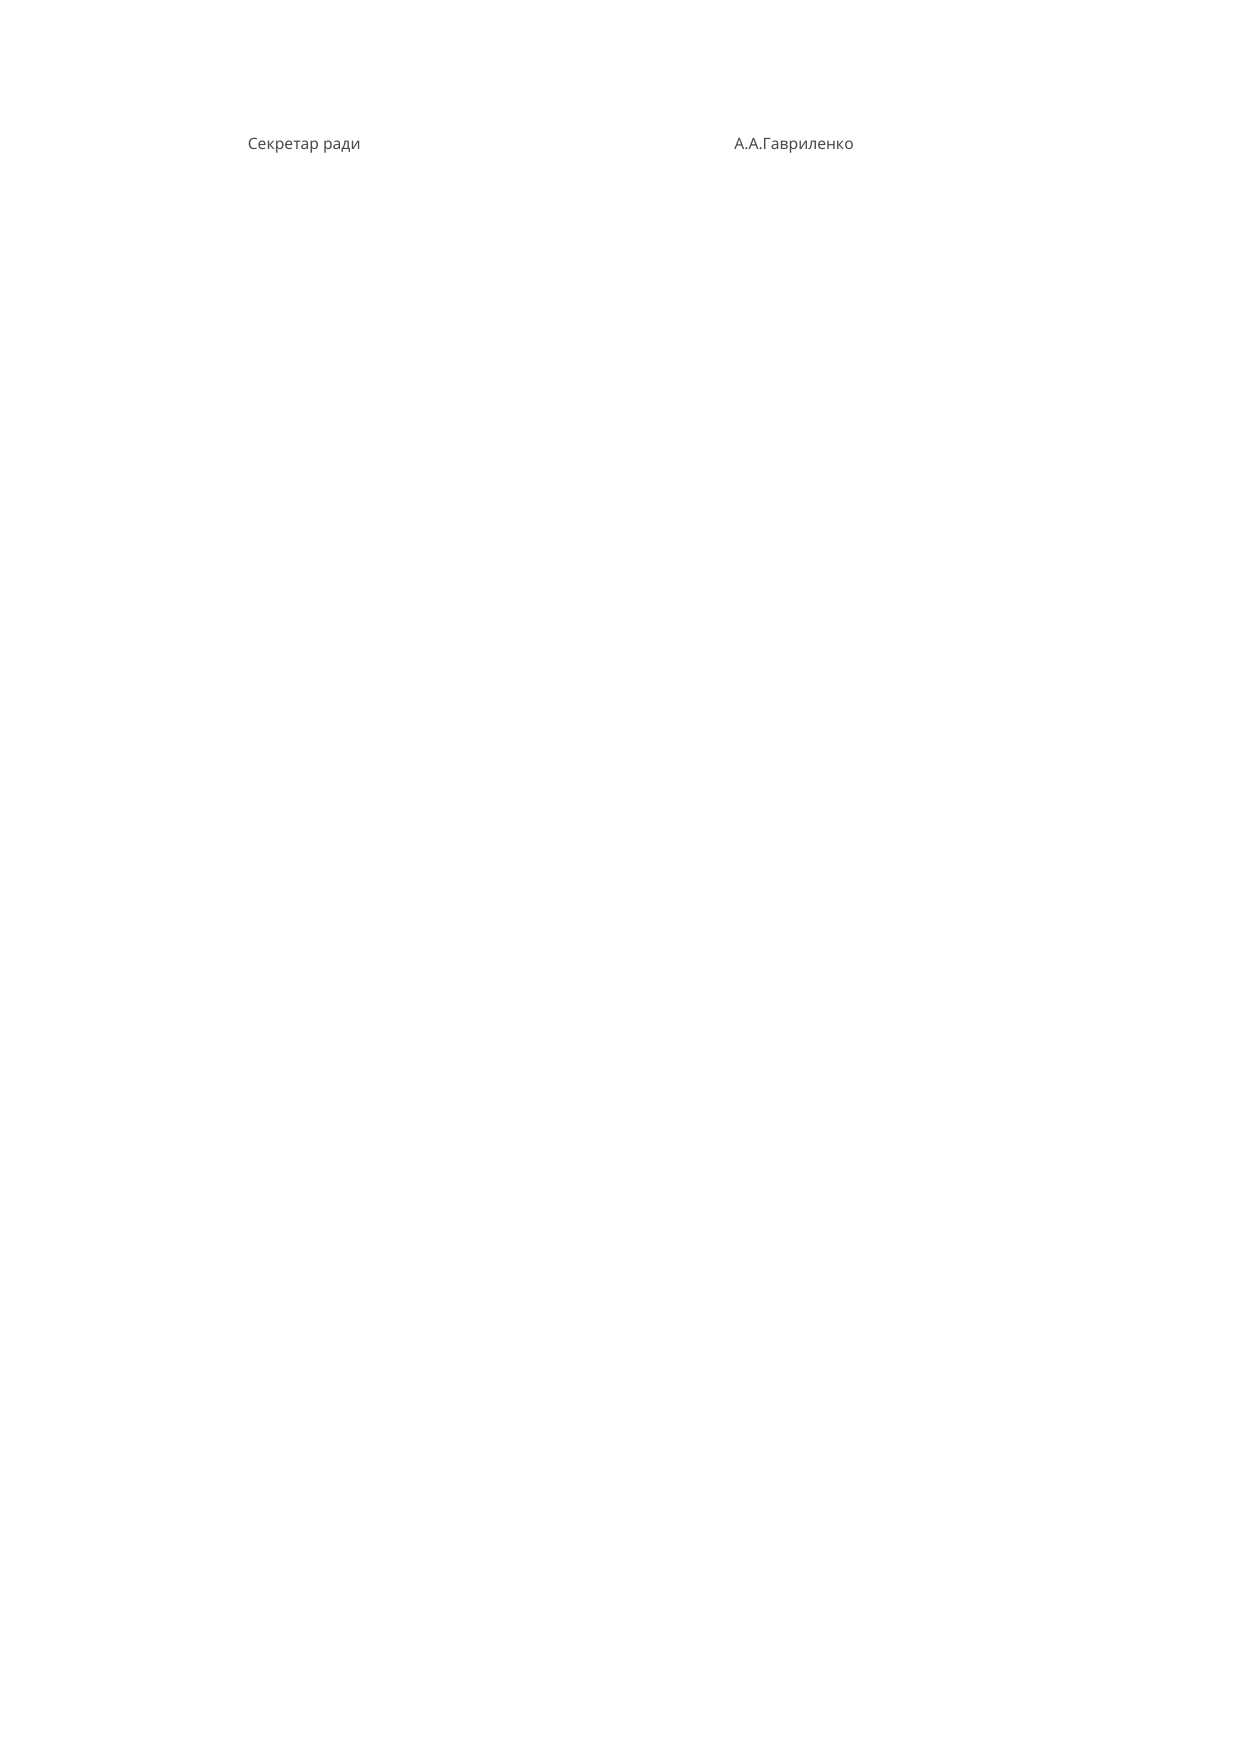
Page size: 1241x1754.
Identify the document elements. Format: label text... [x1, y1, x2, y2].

text Секретар ради А.А.Гавриленко [158, 118, 1152, 156]
